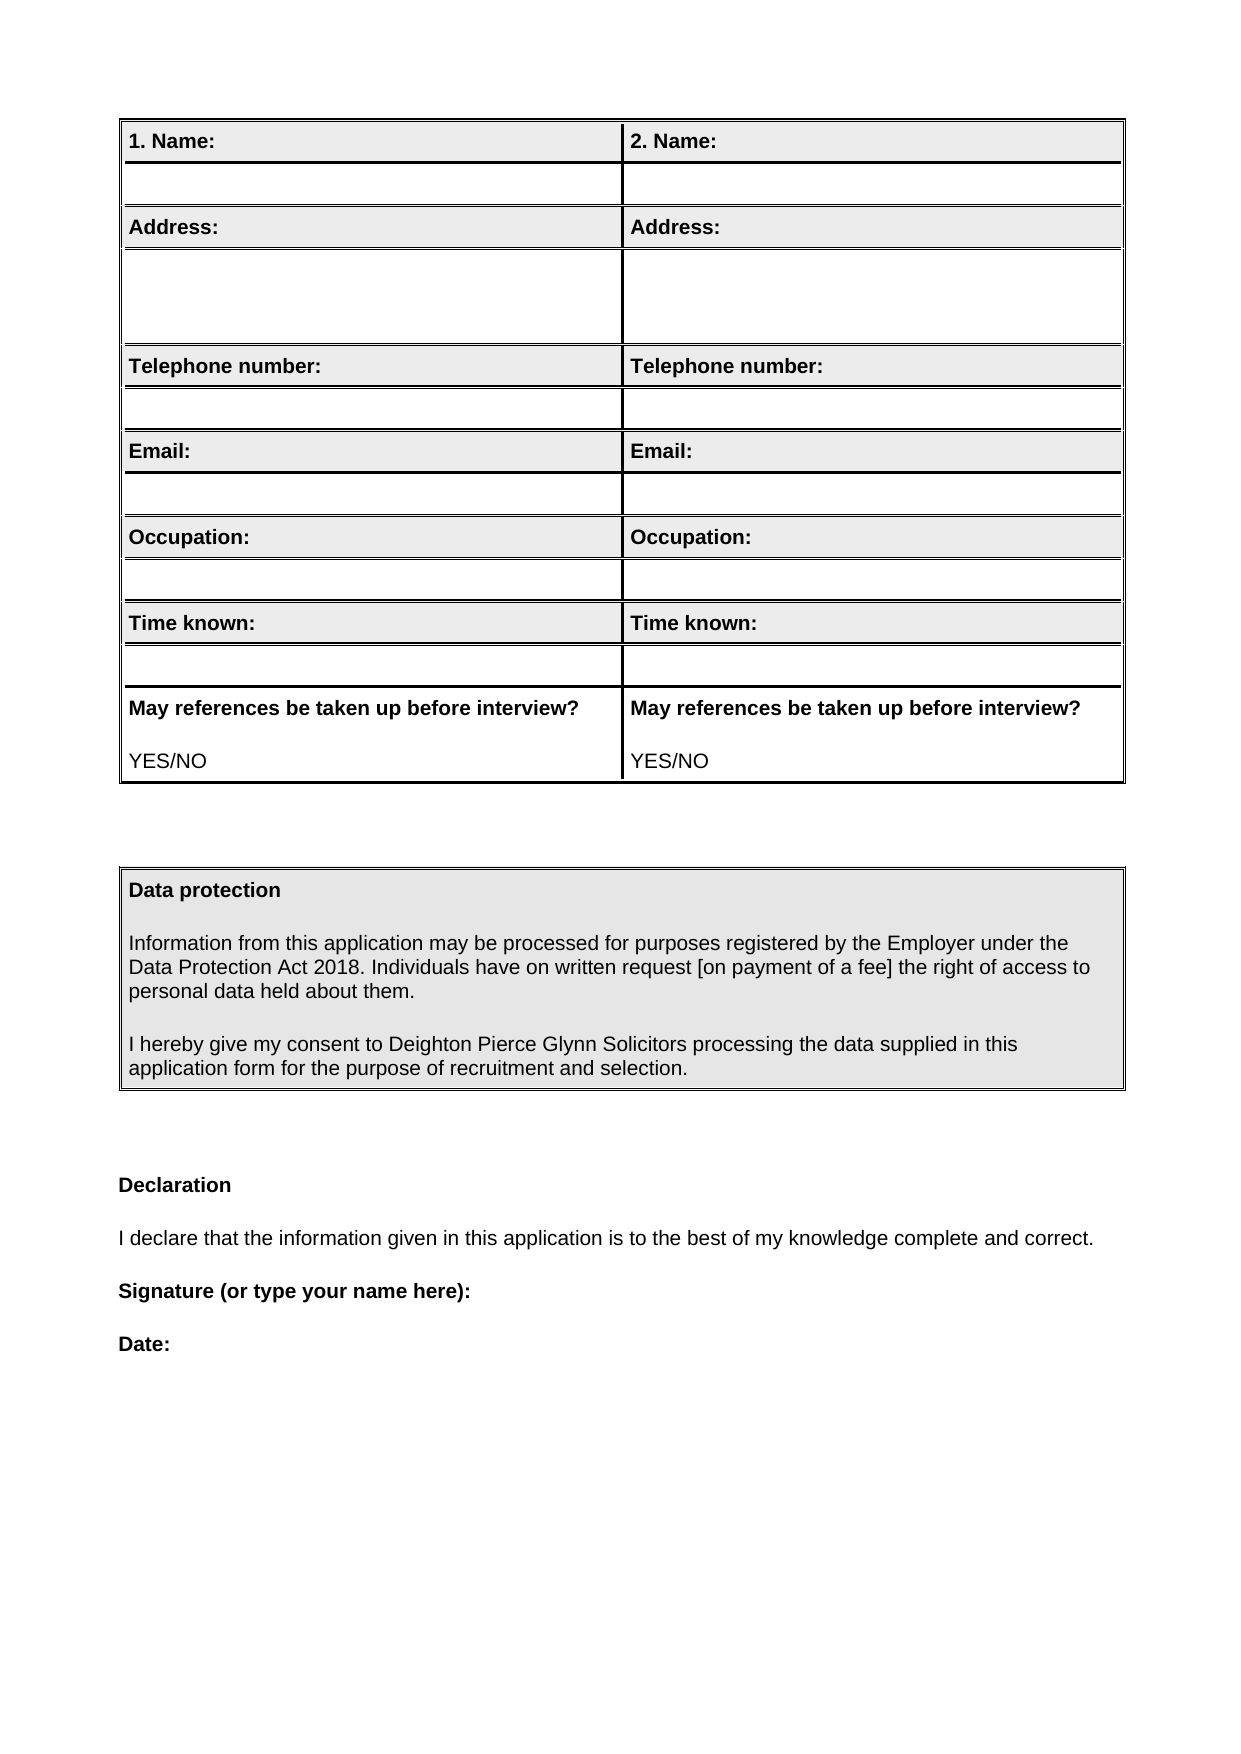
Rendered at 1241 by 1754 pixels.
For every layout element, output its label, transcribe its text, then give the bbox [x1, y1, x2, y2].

table_cell Address: [120, 204, 622, 247]
table_cell [624, 471, 1123, 514]
table_cell [120, 247, 622, 342]
table_cell Telephone number: [624, 343, 1123, 385]
table_cell [120, 557, 622, 599]
table_cell Email: [122, 428, 621, 471]
table_cell May references be taken up before interview? YES/NO [622, 685, 1123, 781]
text Signature (or type your name here): [118, 1279, 1122, 1303]
table_cell [622, 247, 1124, 342]
text Date: [118, 1332, 1122, 1356]
table_cell [122, 385, 621, 428]
table_header 1. Name: [122, 122, 622, 161]
table_cell Telephone number: [122, 343, 621, 385]
table_header Data protection Information from this application may be processed for purposes registered by the Employer under the Data Protection Act 2018. Individuals have on written request [on payment of a fee] the right of access to personal data held about them. I hereby give my consent to Deighton Pierce Glynn Solicitors processing the data supplied in this application form for the purpose of recruitment and selection. [122, 870, 1123, 1087]
table_header 2. Name: [622, 122, 1123, 161]
table_cell Time known: [624, 599, 1123, 642]
table_cell Occupation: [622, 514, 1124, 557]
table_cell [122, 471, 621, 514]
table_cell May references be taken up before interview? YES/NO [122, 685, 622, 781]
table_cell [122, 161, 621, 204]
table_cell [122, 642, 621, 685]
table_cell [624, 161, 1123, 204]
text Declaration [118, 1173, 1122, 1197]
table_cell Occupation: [120, 514, 622, 557]
table_cell Email: [624, 428, 1123, 471]
table_cell Time known: [122, 599, 621, 642]
text I declare that the information given in this application is to the best of my knowledge complete and correct. [118, 1226, 1122, 1250]
table_cell [624, 642, 1123, 685]
table_cell [622, 557, 1124, 599]
table_cell Address: [622, 204, 1124, 247]
table_cell [624, 385, 1123, 428]
